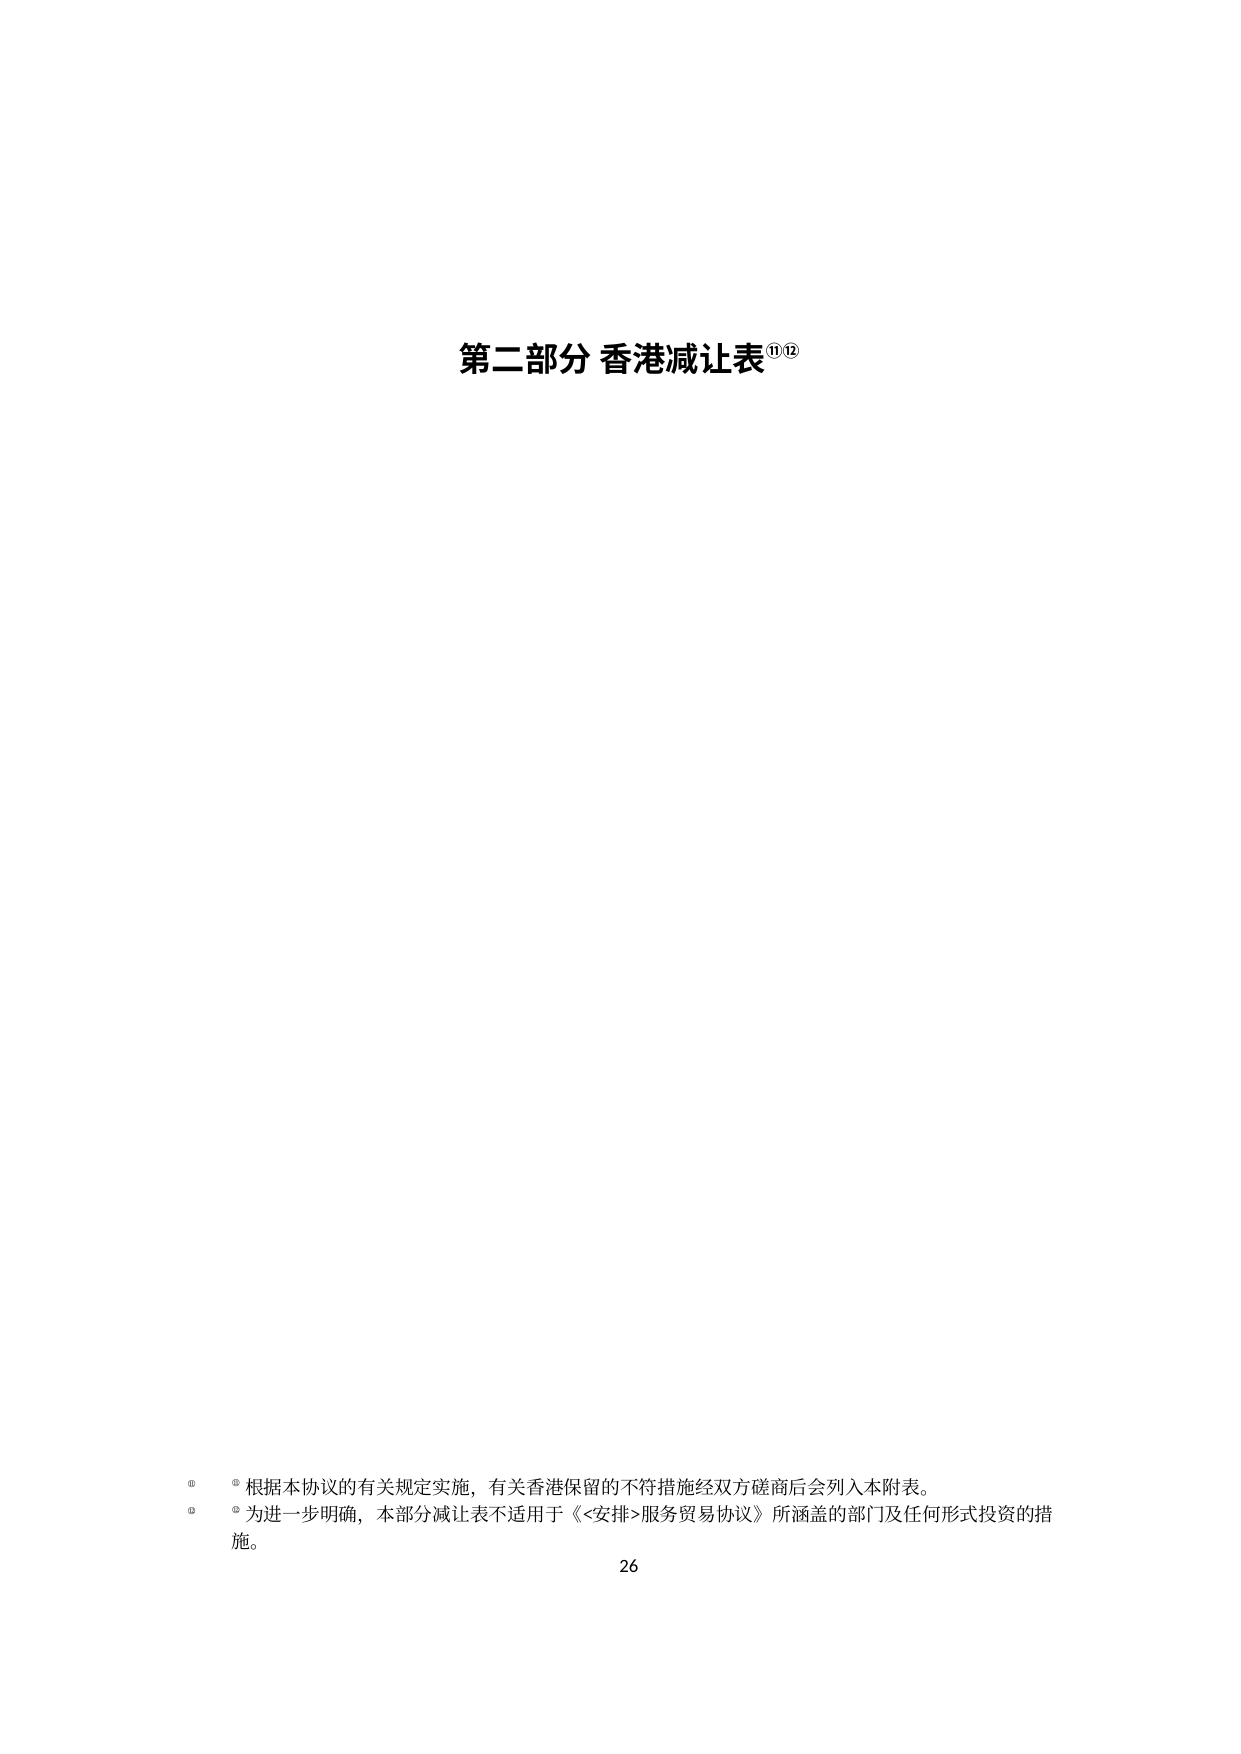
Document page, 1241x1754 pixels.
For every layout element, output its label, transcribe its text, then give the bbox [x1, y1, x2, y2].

text 第二部分 香港减让表⑪⑫ [187, 325, 1070, 383]
